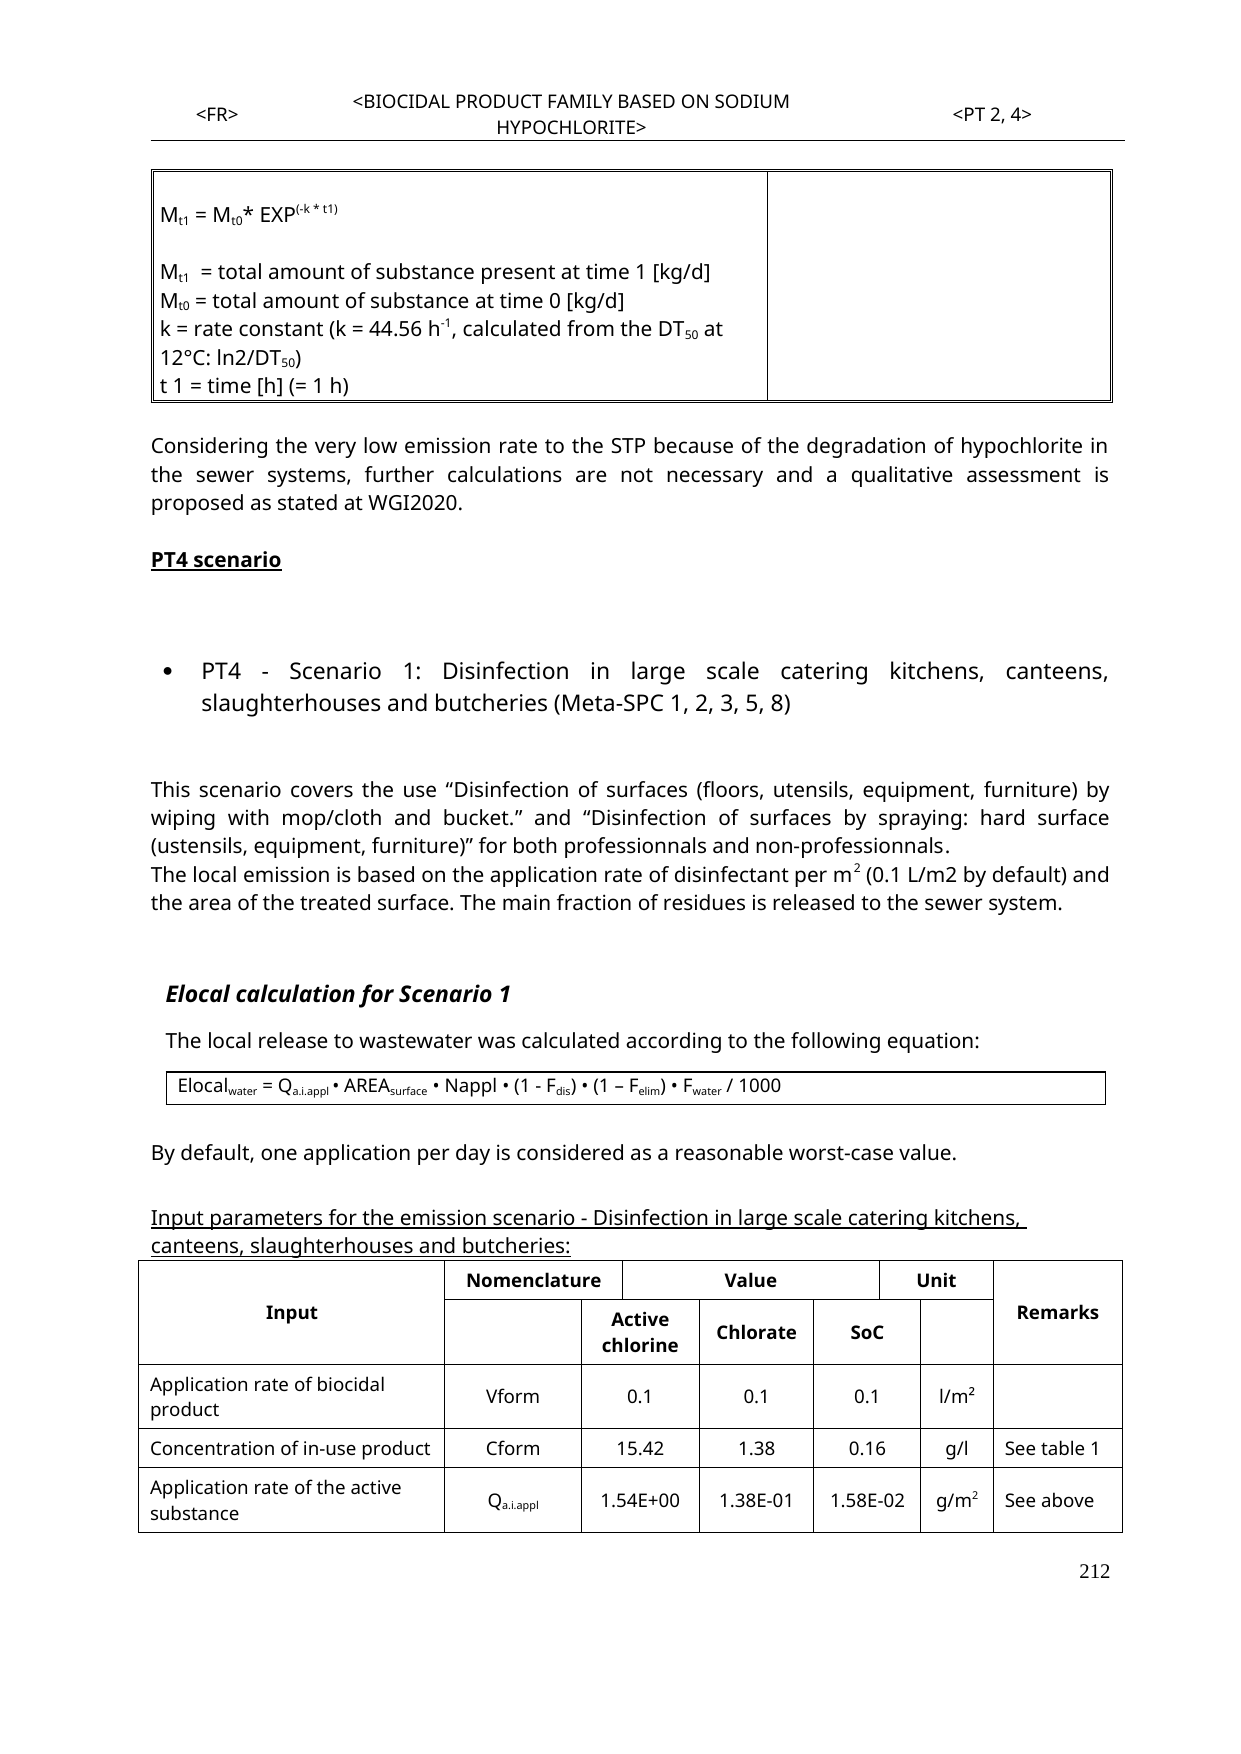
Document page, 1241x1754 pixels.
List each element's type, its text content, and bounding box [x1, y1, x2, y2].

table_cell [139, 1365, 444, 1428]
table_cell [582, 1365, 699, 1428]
text Input parameters for the emission scenario - Disinfection in large scale catering kitchens, canteens, slaughterhouses and butcheries: [151, 1203, 1110, 1260]
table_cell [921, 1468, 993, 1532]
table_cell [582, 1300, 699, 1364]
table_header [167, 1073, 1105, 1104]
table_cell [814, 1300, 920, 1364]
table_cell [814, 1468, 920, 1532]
text The local emission is based on the application rate of disinfectant per m2 (0.1 L/m2 by default) and the area of the treated surface. The main fraction of residues is released to the sewer system. [151, 860, 1110, 917]
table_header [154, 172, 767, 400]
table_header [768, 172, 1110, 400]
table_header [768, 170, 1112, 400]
subtitle PT4 - Scenario 1: Disinfection in large scale catering kitchens, canteens, slaughterhouses and butcheries (Meta-SPC 1, 2, 3, 5, 8) [164, 655, 1110, 718]
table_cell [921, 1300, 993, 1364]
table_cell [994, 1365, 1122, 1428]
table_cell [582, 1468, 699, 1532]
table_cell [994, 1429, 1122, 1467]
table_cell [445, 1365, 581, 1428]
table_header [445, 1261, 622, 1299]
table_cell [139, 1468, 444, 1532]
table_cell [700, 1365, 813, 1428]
text By default, one application per day is considered as a reasonable worst-case value. [151, 1138, 1110, 1166]
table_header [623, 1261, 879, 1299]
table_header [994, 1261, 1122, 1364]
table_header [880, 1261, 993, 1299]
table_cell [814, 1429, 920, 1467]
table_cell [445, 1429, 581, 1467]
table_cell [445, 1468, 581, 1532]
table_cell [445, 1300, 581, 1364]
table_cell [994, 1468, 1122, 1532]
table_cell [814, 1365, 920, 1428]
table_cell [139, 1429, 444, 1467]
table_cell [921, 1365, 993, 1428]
text Elocal calculation for Scenario 1 [165, 978, 1110, 1009]
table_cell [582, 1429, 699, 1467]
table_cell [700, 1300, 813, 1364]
text The local release to wastewater was calculated according to the following equation: [165, 1026, 1110, 1055]
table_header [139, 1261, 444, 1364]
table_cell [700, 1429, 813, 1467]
text PT4 scenario [151, 545, 1110, 573]
text This scenario covers the use “Disinfection of surfaces (floors, utensils, equipment, furniture) by wiping with mop/cloth and bucket.” and “Disinfection of surfaces by spraying: hard surface (ustensils, equipment, furniture)” for both professionnals and non-professionnals. [151, 775, 1110, 860]
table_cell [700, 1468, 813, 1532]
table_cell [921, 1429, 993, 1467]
text Considering the very low emission rate to the STP because of the degradation of hypochlorite in the sewer systems, further calculations are not necessary and a qualitative assessment is proposed as stated at WGI2020. [151, 431, 1110, 517]
